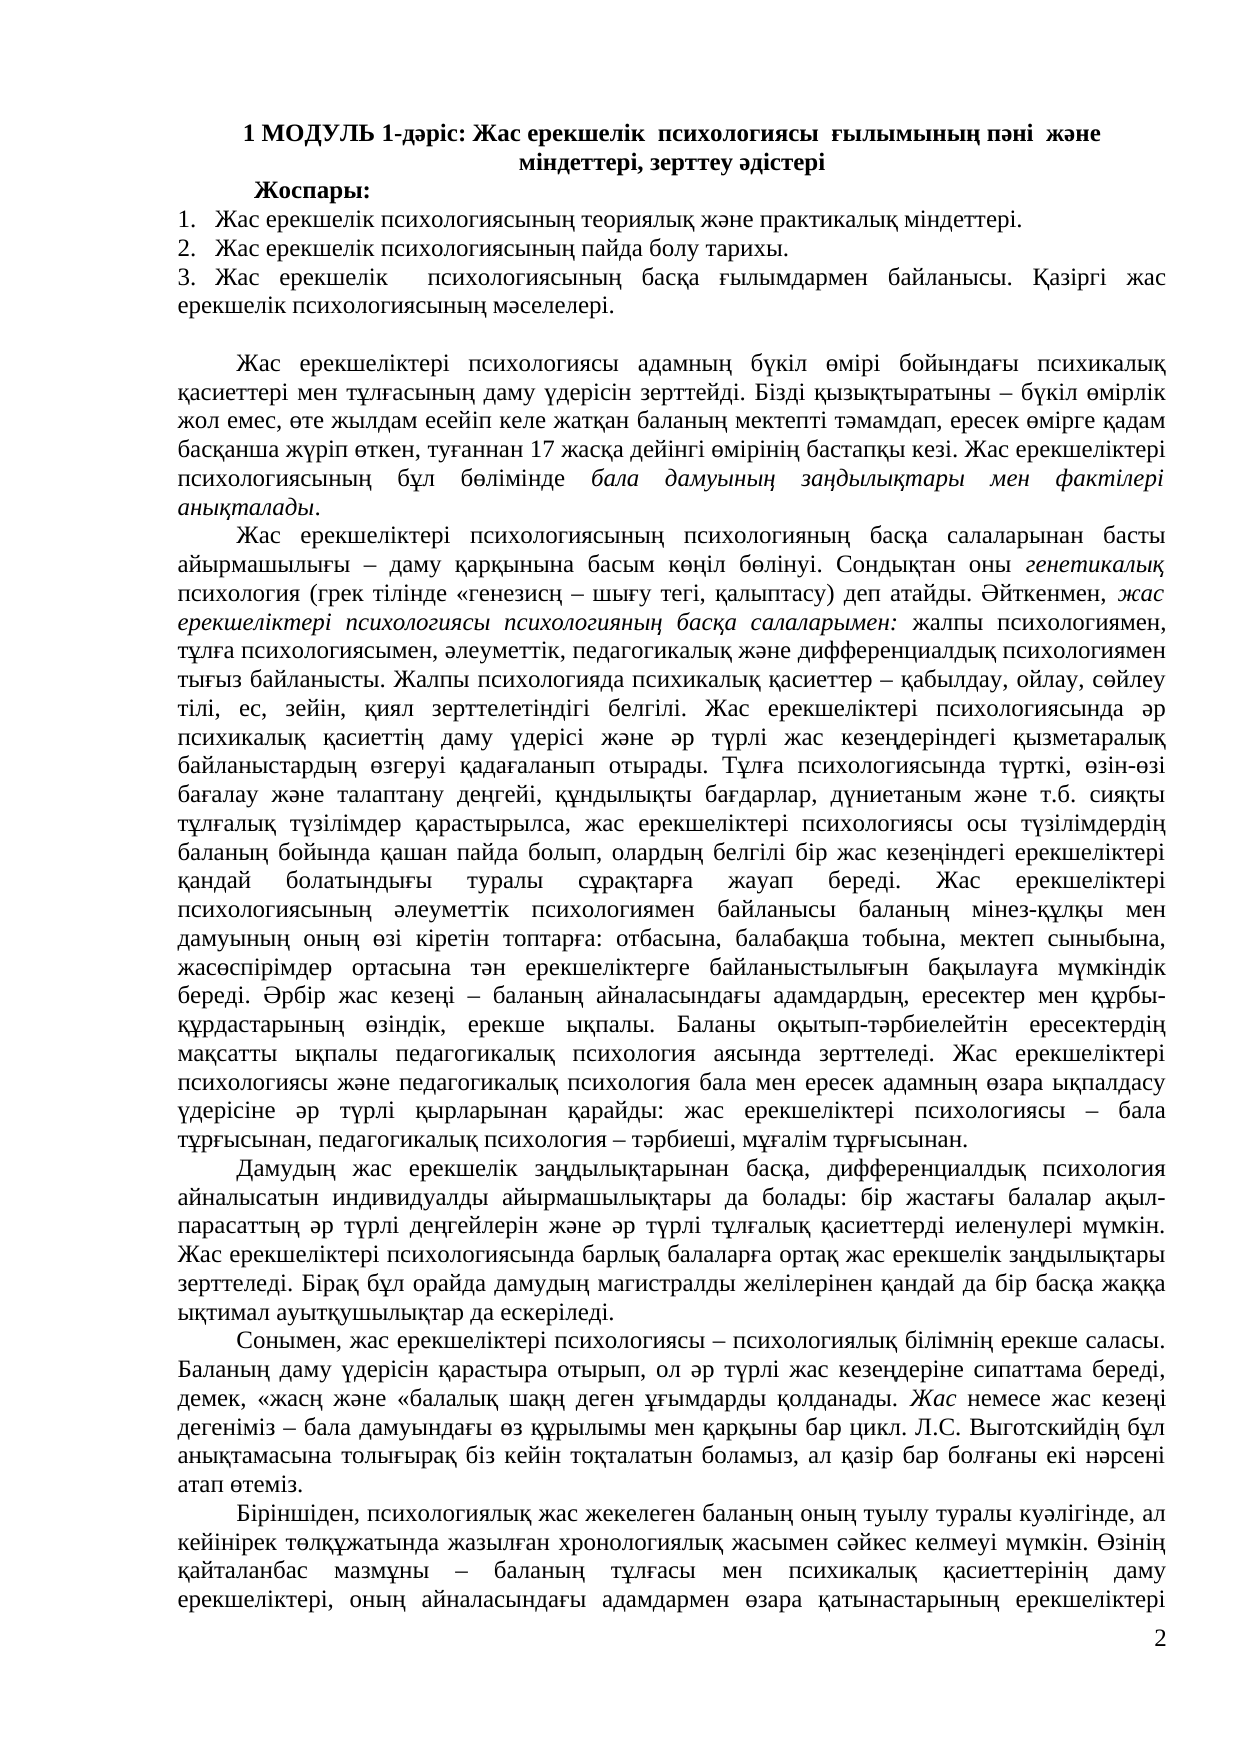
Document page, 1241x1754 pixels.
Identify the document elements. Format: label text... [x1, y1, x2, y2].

text Жас ерекшеліктері психологиясы адамның бүкіл өмірі бойындағы психикалық қасиеттері мен тұлғасының даму үдерісін зерттейді. Бізді қызықтыратыны – бүкіл өмірлік жол емес, өте жылдам есейіп келе жатқан баланың мектепті тәмамдап, ересек өмірге қадам басқанша жүріп өткен, туғаннан 17 жасқа дейінгі өмірінің бастапқы кезі. Жас ерекшеліктері психологиясының бұл бөлімінде бала дамуының заңдылықтары мен фактілері анықталады. [177, 348, 1167, 521]
list Жас ерекшелік психологиясының теориялық және практикалық міндеттері. [177, 204, 1167, 233]
text Жас ерекшеліктері психологиясының психологияның басқа салаларынан басты айырмашылығы – даму қарқынына басым көңіл бөлінуі. Сондықтан оны генетикалық психология (грек тілінде «генезисң – шығу тегі, қалыптасу) деп атайды. Әйткенмен, жас ерекшеліктері психологиясы психологияның басқа салаларымен: жалпы психологиямен, тұлға психологиясымен, әлеуметтік, педагогикалық және дифференциалдық психологиямен тығыз байланысты. Жалпы психологияда психикалық қасиеттер – қабылдау, ойлау, сөйлеу тілі, ес, зейін, қиял зерттелетіндігі белгілі. Жас ерекшеліктері психологиясында әр психикалық қасиеттің даму үдерісі және әр түрлі жас кезеңдеріндегі қызметаралық байланыстардың өзгеруі қадағаланып отырады. Тұлға психологиясында түрткі, өзін-өзі бағалау және талаптану деңгейі, құндылықты бағдарлар, дүниетаным және т.б. сияқты тұлғалық түзілімдер қарастырылса, жас ерекшеліктері психологиясы осы түзілімдердің баланың бойында қашан пайда болып, олардың белгілі бір жас кезеңіндегі ерекшеліктері қандай болатындығы туралы сұрақтарға жауап береді. Жас ерекшеліктері психологиясының әлеуметтік психологиямен байланысы баланың мінез-құлқы мен дамуының оның өзі кіретін топтарға: отбасына, балабақша тобына, мектеп сыныбына, жасөспірімдер ортасына тән ерекшеліктерге байланыстылығын бақылауға мүмкіндік береді. Әрбір жас кезеңі – баланың айналасындағы адамдардың, ересектер мен құрбы-құрдастарының өзіндік, ерекше ықпалы. Баланы оқытып-тәрбиелейтін ересектердің мақсатты ықпалы педагогикалық психология аясында зерттеледі. Жас ерекшеліктері психологиясы және педагогикалық психология бала мен ересек адамның өзара ықпалдасу үдерісіне әр түрлі қырларынан қарайды: жас ерекшеліктері психологиясы – бала тұрғысынан, педагогикалық психология – тәрбиеші, мұғалім тұрғысынан. [177, 521, 1167, 1153]
text Жоспары: [177, 176, 1167, 204]
text Дамудың жас ерекшелік заңдылықтарынан басқа, дифференциалдық психология айналысатын индивидуалды айырмашылықтары да болады: бір жастағы балалар ақыл-парасаттың әр түрлі деңгейлерін және әр түрлі тұлғалық қасиеттерді иеленулері мүмкін. Жас ерекшеліктері психологиясында барлық балаларға ортақ жас ерекшелік заңдылықтары зерттеледі. Бірақ бұл орайда дамудың магистралды желілерінен қандай да бір басқа жаққа ықтимал ауытқушылықтар да ескеріледі. [177, 1153, 1167, 1326]
list Жас ерекшелік психологиясының басқа ғылымдармен байланысы. Қазіргі жас ерекшелік психологиясының мәселелері. [177, 262, 1167, 319]
list Жас ерекшелік психологиясының пайда болу тарихы. [177, 233, 1167, 262]
text Сонымен, жас ерекшеліктері психологиясы – психологиялық білімнің ерекше саласы. Баланың даму үдерісін қарастыра отырып, ол әр түрлі жас кезеңдеріне сипаттама береді, демек, «жасң және «балалық шақң деген ұғымдарды қолданады. Жас немесе жас кезеңі дегеніміз – бала дамуындағы өз құрылымы мен қарқыны бар цикл. Л.С. Выготскийдің бұл анықтамасына толығырақ біз кейін тоқталатын боламыз, ал қазір бар болғаны екі нәрсені атап өтеміз. [177, 1326, 1167, 1498]
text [177, 1498, 1167, 1613]
text 1 МОДУЛЬ 1-дәріс: Жас ерекшелік психологиясы ғылымының пәні және міндеттері, зерттеу әдістері [177, 118, 1167, 176]
